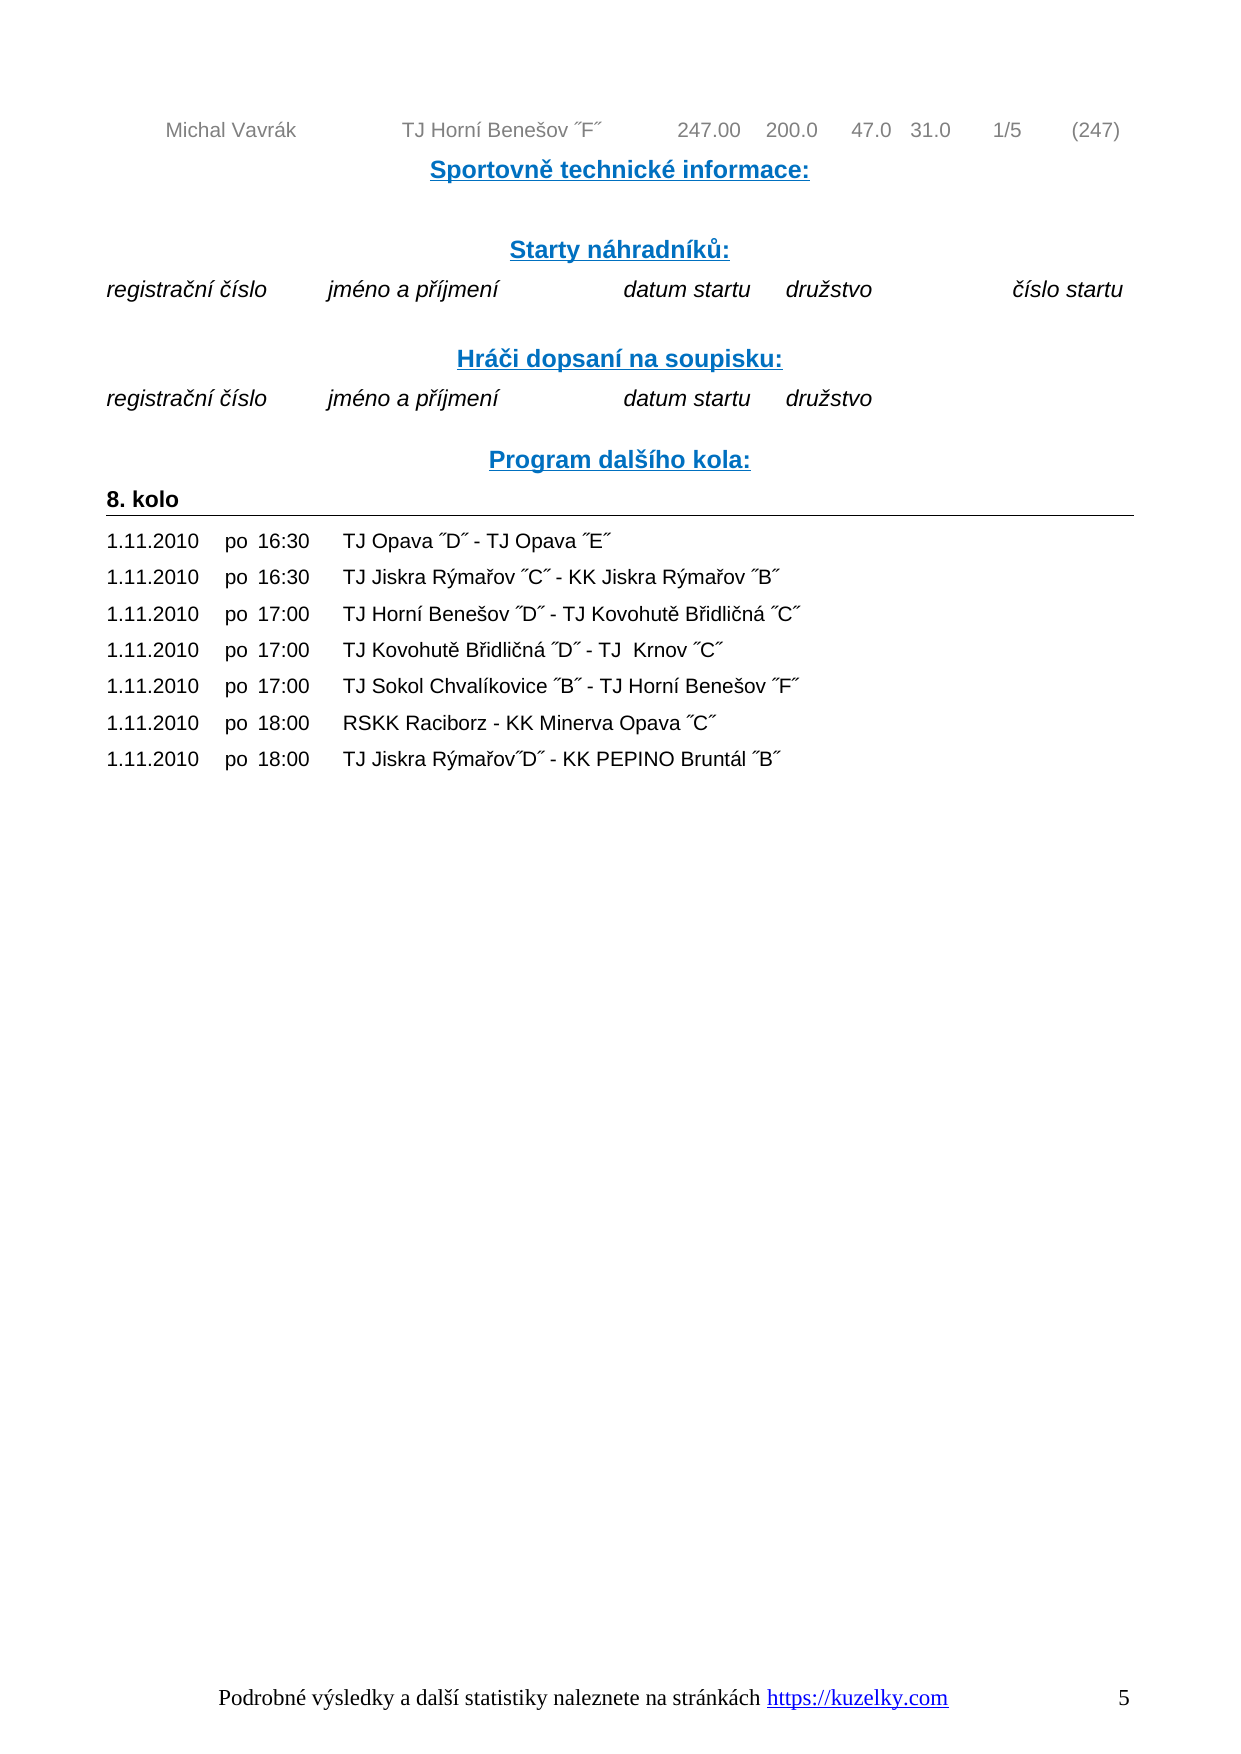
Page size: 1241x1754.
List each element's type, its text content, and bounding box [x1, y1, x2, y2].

text 1.11.2010 po 16:30 TJ Jiskra Rýmařov ˝C˝ - KK Jiskra Rýmařov ˝B˝ [106, 565, 1134, 589]
text registrační číslo jméno a příjmení datum startu družstvo [106, 385, 1134, 411]
text 1.11.2010 po 17:00 TJ Sokol Chvalíkovice ˝B˝ - TJ Horní Benešov ˝F˝ [106, 674, 1134, 698]
text Starty náhradníků: [94, 235, 1145, 263]
text Hráči dopsaní na soupisku: [94, 315, 1145, 372]
text registrační číslo jméno a příjmení datum startu družstvo číslo startu [106, 276, 1134, 302]
text 1.11.2010 po 17:00 TJ Horní Benešov ˝D˝ - TJ Kovohutě Břidličná ˝C˝ [106, 601, 1134, 625]
text 8. kolo [106, 486, 1134, 515]
text Michal Vavrák TJ Horní Benešov ˝F˝ 247.00 200.0 47.0 31.0 1/5 (247) [106, 118, 1134, 142]
text 1.11.2010 po 18:00 TJ Jiskra Rýmařov˝D˝ - KK PEPINO Bruntál ˝B˝ [106, 747, 1134, 771]
text 1.11.2010 po 17:00 TJ Kovohutě Břidličná ˝D˝ - TJ Krnov ˝C˝ [106, 638, 1134, 662]
text 1.11.2010 po 18:00 RSKK Raciborz - KK Minerva Opava ˝C˝ [106, 711, 1134, 735]
text Program dalšího kola: [94, 445, 1145, 474]
text Sportovně technické informace: [94, 154, 1145, 183]
text 1.11.2010 po 16:30 TJ Opava ˝D˝ - TJ Opava ˝E˝ [106, 528, 1134, 552]
